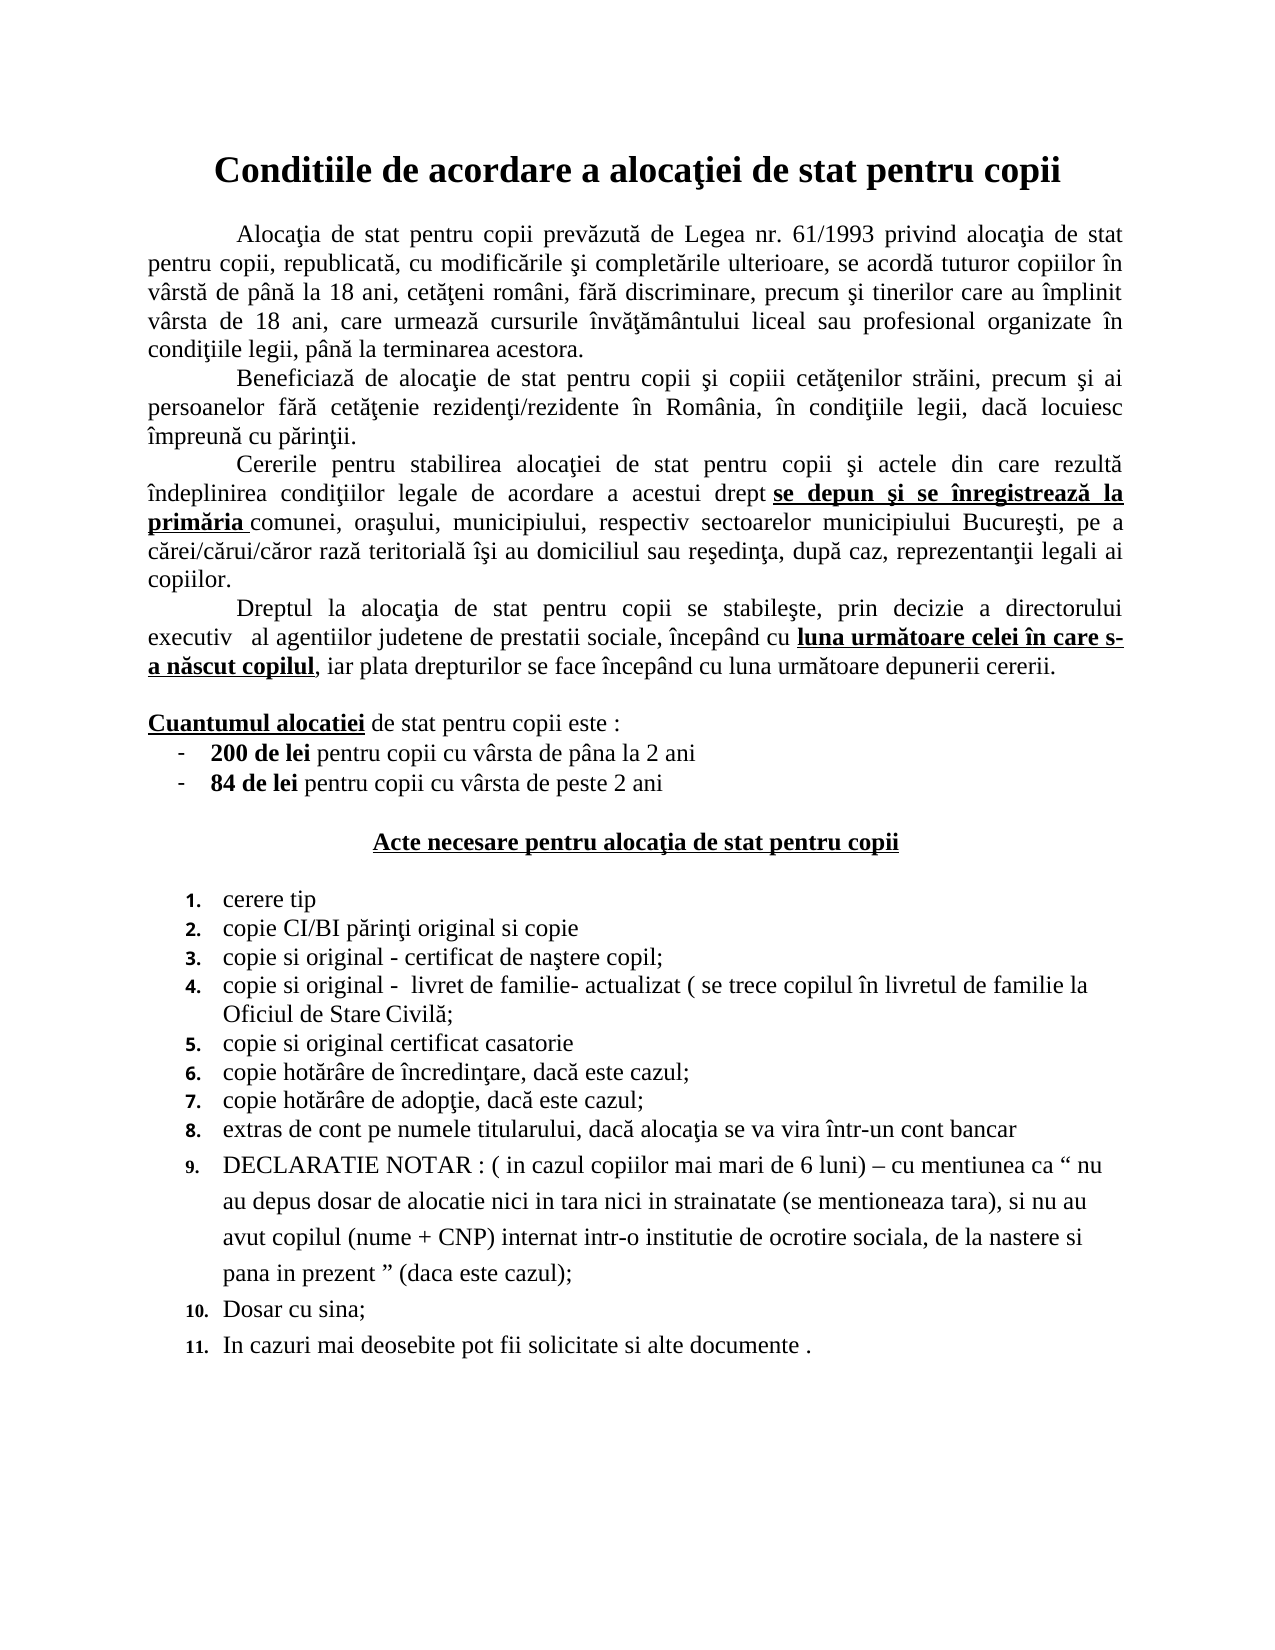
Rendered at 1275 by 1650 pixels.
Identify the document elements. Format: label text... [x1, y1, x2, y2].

text Alocaţia de stat pentru copii prevăzută de Legea nr. 61/1993 privind alocaţia de stat pentru copii, republicată, cu modificările şi completările ulterioare, se acordă tuturor copiilor în vârstă de până la 18 ani, cetăţeni români, fără discriminare, precum şi tinerilor care au împlinit vârsta de 18 ani, care urmează cursurile învăţământului liceal sau profesional organizate în condiţiile legii, până la terminarea acestora. [148, 219, 1124, 363]
list copie si original - livret de familie- actualizat ( se trece copilul în livretul de familie la Oficiul de Stare Civilă; [185, 971, 1108, 1028]
list copie CI/BI părinţi original si copie [185, 913, 1108, 942]
text Cererile pentru stabilirea alocaţiei de stat pentru copii şi actele din care rezultă îndeplinirea condiţiilor legale de acordare a acestui drept se depun şi se înregistrează la primăria comunei, oraşului, municipiului, respectiv sectoarelor municipiului Bucureşti, pe a cărei/cărui/căror rază teritorială îşi au domiciliul sau reşedinţa, după caz, reprezentanţii legali ai copiilor. [148, 449, 1124, 593]
text Beneficiază de alocaţie de stat pentru copii şi copiii cetăţenilor străini, precum şi ai persoanelor fără cetăţenie rezidenţi/rezidente în România, în condiţiile legii, dacă locuiesc împreună cu părinţii. [148, 363, 1124, 449]
list cerere tip [185, 884, 1108, 913]
list copie hotărâre de încredinţare, dacă este cazul; [185, 1057, 1108, 1086]
text - 200 de lei pentru copii cu vârsta de pâna la 2 ani [177, 737, 1124, 767]
list In cazuri mai deosebite pot fii solicitate si alte documente . [185, 1323, 1127, 1359]
list extras de cont pe numele titularului, dacă alocaţia se va vira într-un cont bancar [185, 1114, 1184, 1143]
list DECLARATIE NOTAR : ( in cazul copiilor mai mari de 6 luni) – cu mentiunea ca “ nu au depus dosar de alocatie nici in tara nici in strainatate (se mentioneaza tara), si nu au avut copilul (nume + CNP) internat intr-o institutie de ocrotire sociala, de la nastere si pana in prezent ” (daca este cazul); [185, 1143, 1127, 1287]
text - 84 de lei pentru copii cu vârsta de peste 2 ani [177, 767, 1124, 798]
text Conditiile de acordare a alocaţiei de stat pentru copii [148, 148, 1127, 191]
list copie si original - certificat de naştere copil; [185, 942, 1108, 971]
list copie si original certificat casatorie [185, 1028, 1108, 1057]
list copie hotărâre de adopţie, dacă este cazul; [185, 1086, 1108, 1114]
list Dosar cu sina; [185, 1287, 1127, 1323]
text Dreptul la alocaţia de stat pentru copii se stabileşte, prin decizie a directorului executiv al agentiilor judetene de prestatii sociale, începând cu luna următoare celei în care s-a născut copilul, iar plata drepturilor se face începând cu luna următoare depunerii cererii. [148, 593, 1124, 679]
text Acte necesare pentru alocaţia de stat pentru copii [148, 827, 1124, 856]
text Cuantumul alocatiei de stat pentru copii este : [148, 708, 1124, 737]
